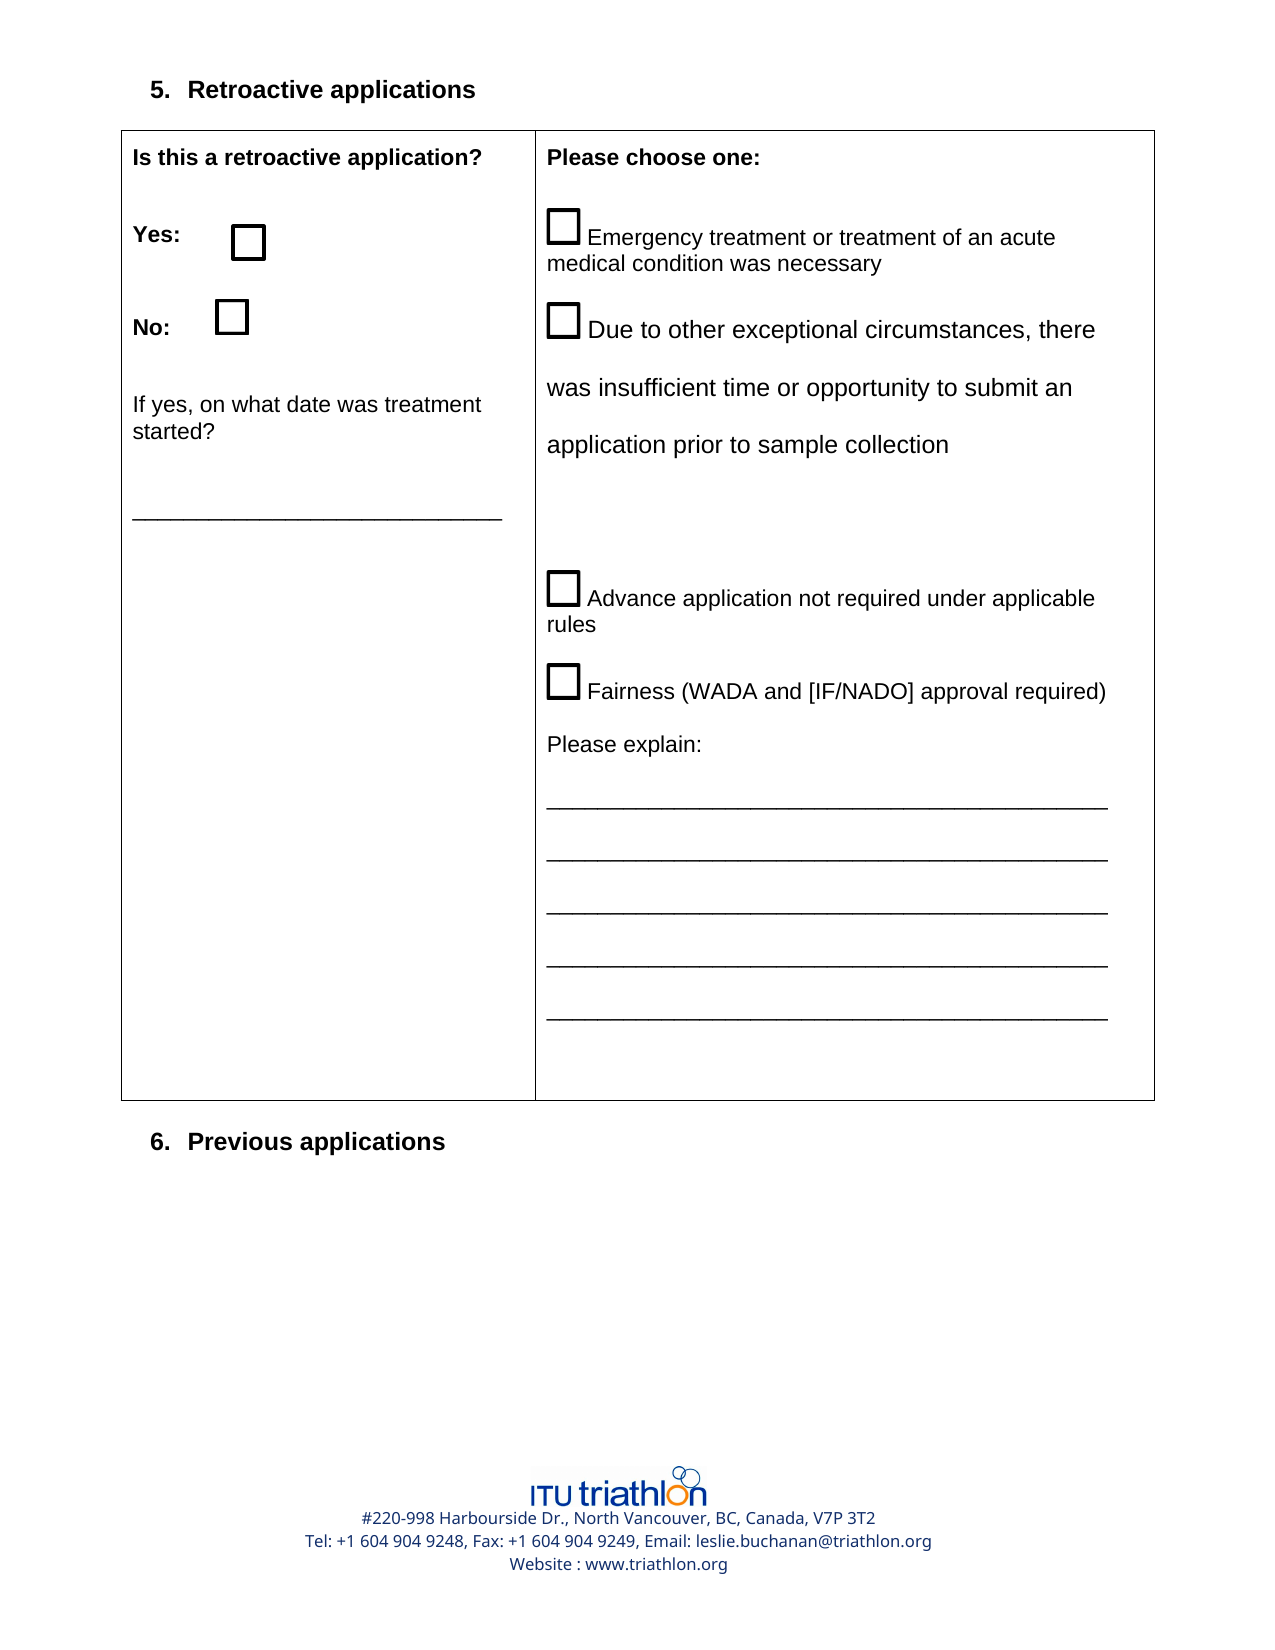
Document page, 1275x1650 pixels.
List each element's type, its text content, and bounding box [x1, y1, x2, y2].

list Previous applications [150, 1127, 1163, 1156]
picture [530, 1466, 708, 1507]
picture [546, 302, 581, 339]
picture [546, 663, 581, 700]
picture [546, 570, 581, 607]
table_header Please choose one: Emergency treatment or treatment of an acute medical condition was necessary Due to other exceptional circumstances, there was insufficient time or opportunity to submit an application prior to sample collection Advance application not required under applicable rules Fairness (WADA and [IF/NADO] approval required) Please explain: ____________________________________________ ____________________________________________ ____________________________________________ ____________________________________________ ____________________________________________ [536, 131, 1154, 1100]
picture [546, 208, 581, 245]
list Retroactive applications [150, 75, 1163, 104]
table_header Is this a retroactive application? Yes: No: If yes, on what date was treatment started? _____________________________ [122, 131, 535, 1100]
picture [215, 299, 249, 335]
